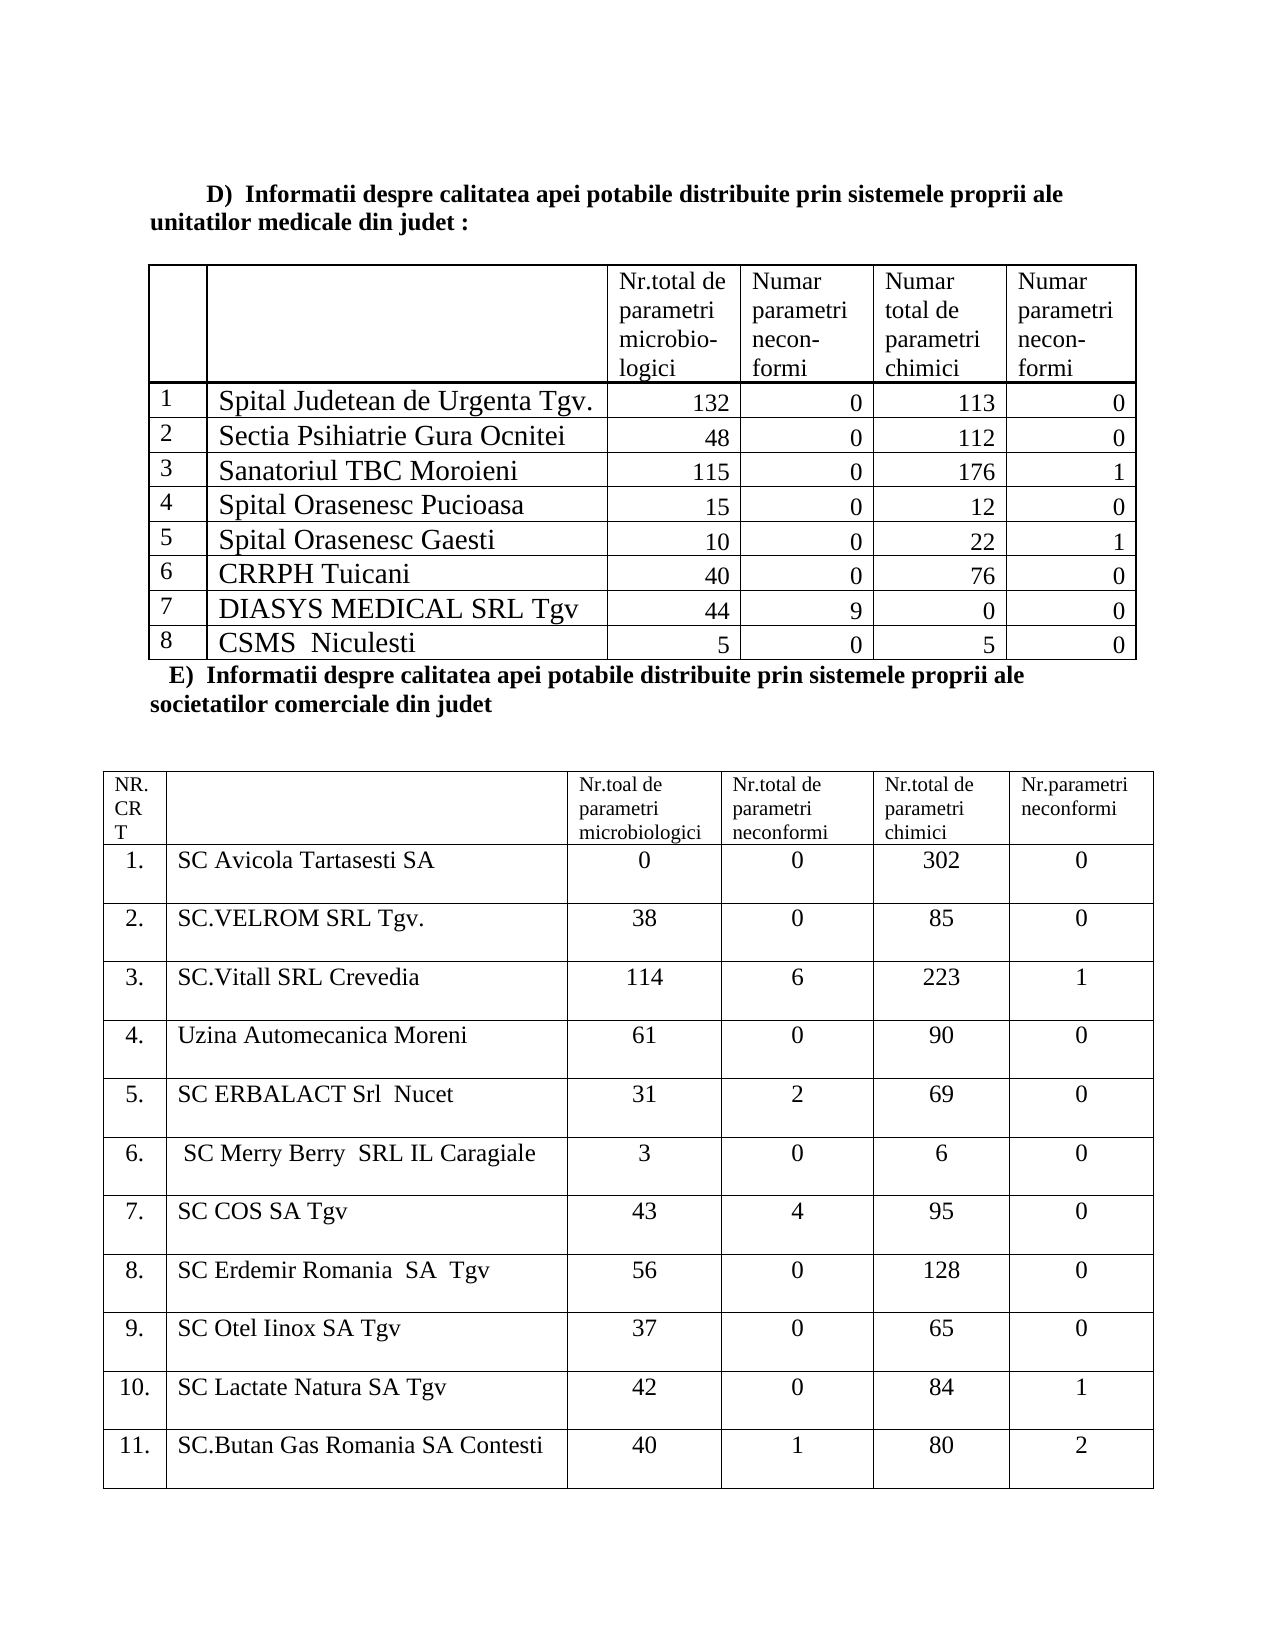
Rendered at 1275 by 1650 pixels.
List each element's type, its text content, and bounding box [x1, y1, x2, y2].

table_cell 0 [1007, 556, 1135, 590]
table_cell 0 [722, 1138, 873, 1195]
table_cell 2 [150, 418, 206, 452]
table_cell 0 [722, 1372, 873, 1429]
table_cell 0 [741, 626, 873, 659]
table_cell 95 [874, 1196, 1009, 1254]
table_cell CSMS Niculesti [208, 626, 607, 659]
table_cell 0 [722, 845, 873, 902]
table_cell 0 [722, 1255, 873, 1312]
table_cell 2 [1010, 1430, 1153, 1488]
table_cell Spital Orasenesc Gaesti [208, 522, 607, 555]
table_cell Sectia Psihiatrie Gura Ocnitei [208, 418, 607, 452]
table_cell 0 [1010, 1255, 1153, 1312]
table_cell 0 [1010, 1138, 1153, 1195]
table_cell 0 [1007, 418, 1135, 452]
table_header Numar parametri necon-formi [1007, 266, 1135, 381]
table_cell 61 [568, 1021, 721, 1078]
table_header [150, 266, 206, 381]
table_cell 12 [874, 487, 1006, 521]
table_cell 4. [104, 1021, 166, 1078]
table_cell 114 [568, 962, 721, 1019]
table_header [167, 772, 567, 844]
table_cell 11. [104, 1430, 166, 1488]
table_cell 56 [568, 1255, 721, 1312]
table_cell 6 [874, 1138, 1009, 1195]
table_cell 22 [874, 522, 1006, 555]
table_cell 3. [104, 962, 166, 1019]
table_cell 1 [1007, 522, 1135, 555]
table_cell 302 [874, 845, 1009, 902]
table_cell SC ERBALACT Srl Nucet [167, 1079, 567, 1137]
table_header [208, 266, 607, 381]
table_cell 2 [722, 1079, 873, 1137]
table_cell 9. [104, 1313, 166, 1371]
table_cell 0 [1007, 626, 1135, 659]
table_cell 7. [104, 1196, 166, 1254]
table_cell 2. [104, 904, 166, 961]
table_cell Uzina Automecanica Moreni [167, 1021, 567, 1078]
table_cell 10. [104, 1372, 166, 1429]
table_cell Spital Judetean de Urgenta Tgv. [208, 384, 607, 417]
table_cell 38 [568, 904, 721, 961]
table_cell SC Merry Berry SRL IL Caragiale [167, 1138, 567, 1195]
table_cell 0 [722, 1021, 873, 1078]
table_cell Sanatoriul TBC Moroieni [208, 453, 607, 486]
table_cell 40 [568, 1430, 721, 1488]
table_cell 0 [741, 453, 873, 486]
table_cell 0 [1007, 591, 1135, 624]
table_cell 0 [722, 1313, 873, 1371]
table_header Nr.total de parametri microbio-logici [608, 266, 740, 381]
table_header Numar total de parametri chimici [874, 266, 1006, 381]
table_cell 6 [722, 962, 873, 1019]
table_cell 3 [150, 453, 206, 486]
table_cell 115 [608, 453, 740, 486]
table_cell SC.Vitall SRL Crevedia [167, 962, 567, 1019]
table_header Nr.toal de parametri microbiologici [568, 772, 721, 844]
table_cell 8. [104, 1255, 166, 1312]
table_cell 132 [608, 384, 740, 417]
table_cell SC Avicola Tartasesti SA [167, 845, 567, 902]
table_header Nr.total de parametri chimici [874, 772, 1009, 844]
table_cell 31 [568, 1079, 721, 1137]
table_cell 43 [568, 1196, 721, 1254]
table_cell 4 [722, 1196, 873, 1254]
table_cell 112 [874, 418, 1006, 452]
table_cell 0 [722, 904, 873, 961]
table_cell 76 [874, 556, 1006, 590]
table_cell 0 [741, 384, 873, 417]
table_cell 69 [874, 1079, 1009, 1137]
table_cell 37 [568, 1313, 721, 1371]
table_header Nr.total de parametri neconformi [722, 772, 873, 844]
table_cell 1 [1007, 453, 1135, 486]
table_cell SC Erdemir Romania SA Tgv [167, 1255, 567, 1312]
table_cell 0 [874, 591, 1006, 624]
table_cell 8 [150, 626, 206, 659]
table_cell 0 [1007, 384, 1135, 417]
table_cell 1 [1010, 962, 1153, 1019]
text E) Informatii despre calitatea apei potabile distribuite prin sistemele proprii ale societatilor comerciale din judet [150, 660, 1125, 718]
table_cell 5 [150, 522, 206, 555]
table_header Nr.parametri neconformi [1010, 772, 1153, 844]
table_cell 0 [741, 556, 873, 590]
table_cell 5 [874, 626, 1006, 659]
table_cell 4 [150, 487, 206, 521]
table_cell 1. [104, 845, 166, 902]
table_cell SC.Butan Gas Romania SA Contesti [167, 1430, 567, 1488]
table_cell 7 [150, 591, 206, 624]
table_cell 42 [568, 1372, 721, 1429]
text D) Informatii despre calitatea apei potabile distribuite prin sistemele proprii ale unitatilor medicale din judet : [150, 179, 1125, 236]
table_cell 0 [1010, 1196, 1153, 1254]
table_cell 113 [874, 384, 1006, 417]
table_cell 1 [1010, 1372, 1153, 1429]
table_cell 0 [1010, 904, 1153, 961]
table_cell 0 [1010, 1313, 1153, 1371]
table_cell 128 [874, 1255, 1009, 1312]
table_cell SC COS SA Tgv [167, 1196, 567, 1254]
table_cell 80 [874, 1430, 1009, 1488]
table_cell 5. [104, 1079, 166, 1137]
table_cell DIASYS MEDICAL SRL Tgv [208, 591, 607, 624]
table_cell CRRPH Tuicani [208, 556, 607, 590]
table_cell 6. [104, 1138, 166, 1195]
table_cell 48 [608, 418, 740, 452]
table_header Numar parametri necon-formi [741, 266, 873, 381]
table_header NR. CRT [104, 772, 166, 844]
table_cell 0 [1010, 845, 1153, 902]
table_cell 40 [608, 556, 740, 590]
table_cell 44 [608, 591, 740, 624]
table_cell 0 [568, 845, 721, 902]
table_cell 1 [150, 384, 206, 417]
table_cell 0 [741, 418, 873, 452]
table_cell 85 [874, 904, 1009, 961]
table_cell 0 [1010, 1021, 1153, 1078]
table_cell SC Otel Iinox SA Tgv [167, 1313, 567, 1371]
table_cell SC Lactate Natura SA Tgv [167, 1372, 567, 1429]
table_cell 6 [150, 556, 206, 590]
table_cell 84 [874, 1372, 1009, 1429]
table_cell 223 [874, 962, 1009, 1019]
table_cell 3 [568, 1138, 721, 1195]
table_cell 65 [874, 1313, 1009, 1371]
table_cell 5 [608, 626, 740, 659]
table_cell Spital Orasenesc Pucioasa [208, 487, 607, 521]
table_cell 9 [741, 591, 873, 624]
table_cell 15 [608, 487, 740, 521]
table_cell 0 [741, 487, 873, 521]
table_cell 10 [608, 522, 740, 555]
table_cell SC.VELROM SRL Tgv. [167, 904, 567, 961]
table_cell 176 [874, 453, 1006, 486]
table_cell 0 [741, 522, 873, 555]
table_cell 0 [1007, 487, 1135, 521]
table_cell 1 [722, 1430, 873, 1488]
table_cell 0 [1010, 1079, 1153, 1137]
table_cell 90 [874, 1021, 1009, 1078]
